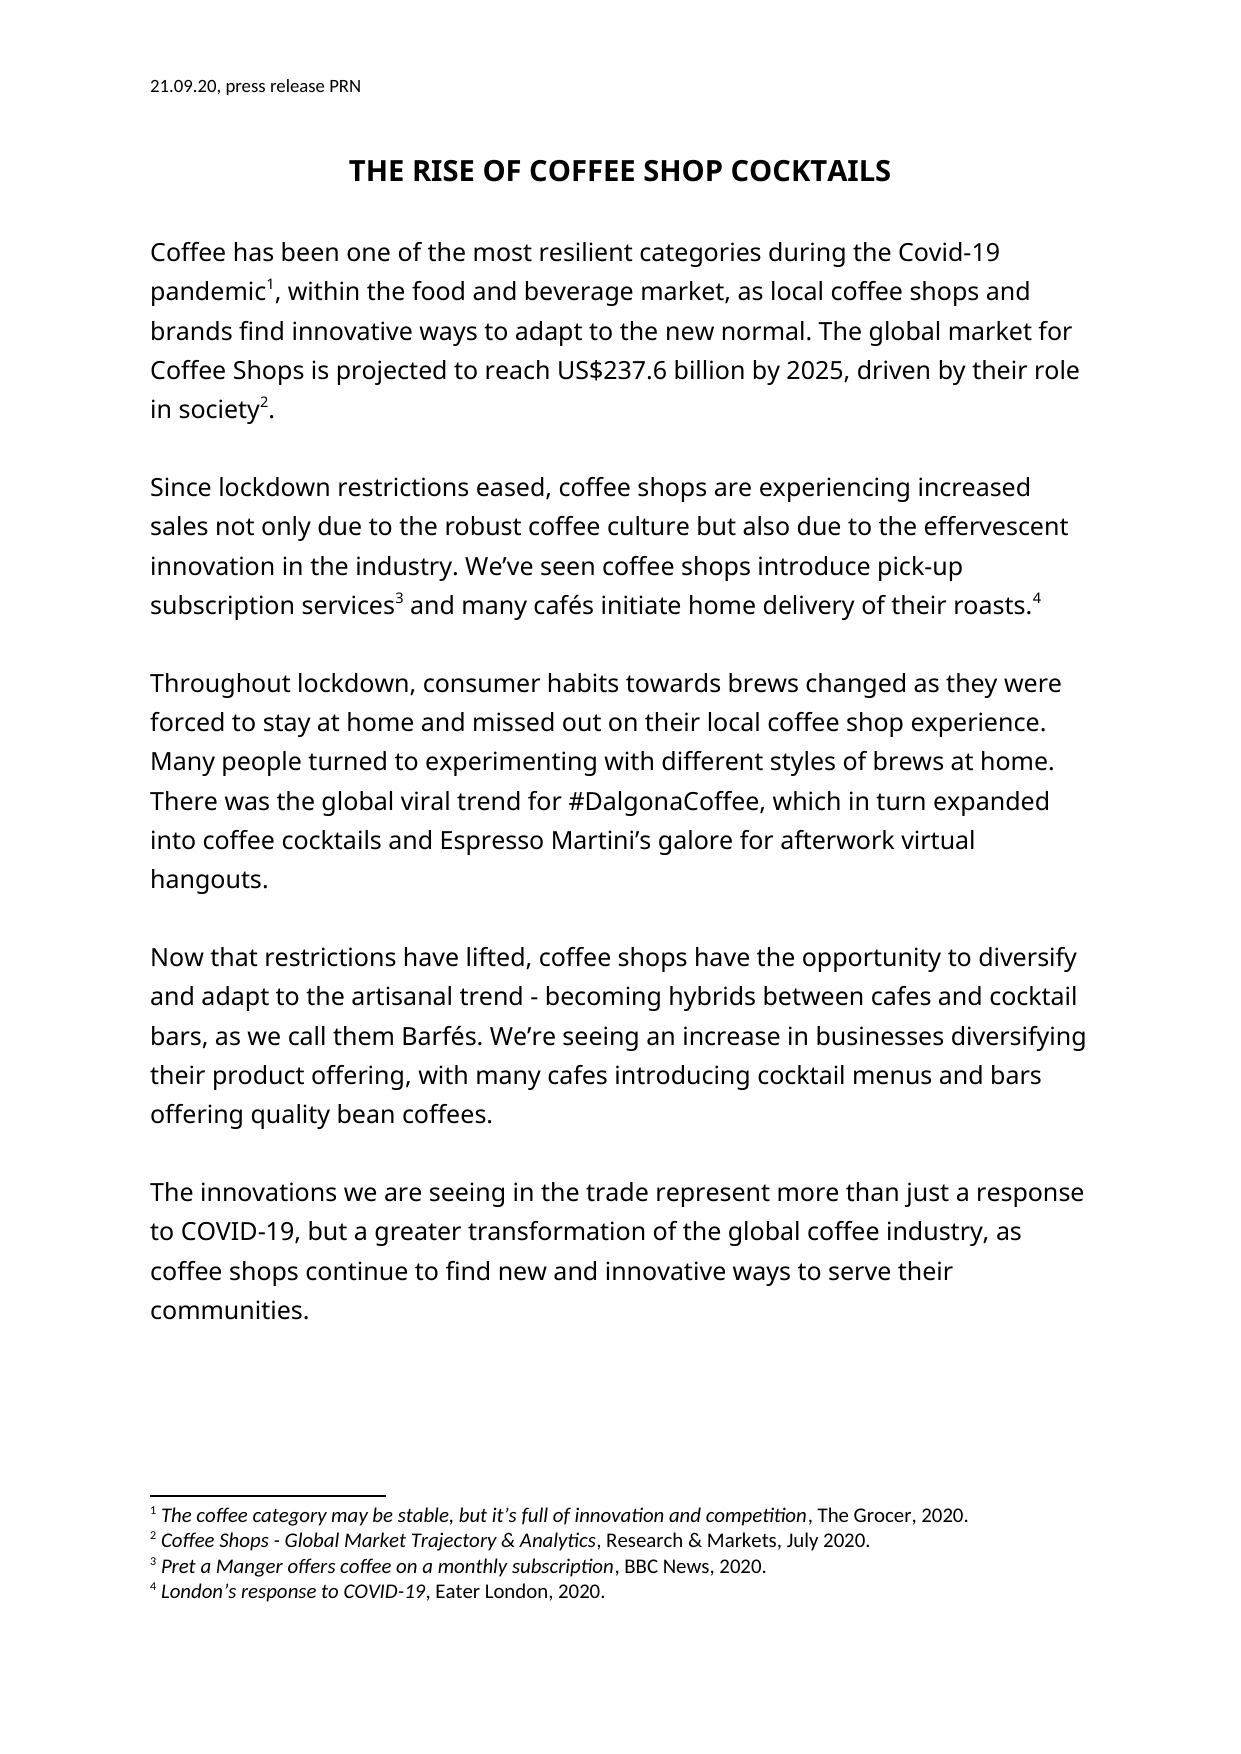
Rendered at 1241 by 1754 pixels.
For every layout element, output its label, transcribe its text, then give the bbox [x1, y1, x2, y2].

text Throughout lockdown, consumer habits towards brews changed as they were forced to stay at home and missed out on their local coffee shop experience. Many people turned to experimenting with different styles of brews at home. There was the global viral trend for #DalgonaCoffee, which in turn expanded into coffee cocktails and Espresso Martini’s galore for afterwork virtual hangouts. [150, 666, 1090, 896]
text Since lockdown restrictions eased, coffee shops are experiencing increased sales not only due to the robust coffee culture but also due to the effervescent innovation in the industry. We’ve seen coffee shops introduce pick-up subscription services and many cafés initiate home delivery of their roasts. [150, 470, 1090, 621]
text Coffee has been one of the most resilient categories during the Covid-19 pandemic, within the food and beverage market, as local coffee shops and brands find innovative ways to adapt to the new normal. The global market for Coffee Shops is projected to reach US$237.6 billion by 2025, driven by their role in society. [150, 235, 1090, 426]
text Now that restrictions have lifted, coffee shops have the opportunity to diversify and adapt to the artisanal trend - becoming hybrids between cafes and cocktail bars, as we call them Barfés. We’re seeing an increase in businesses diversifying their product offering, with many cafes introducing cocktail menus and bars offering quality bean coffees. [150, 940, 1090, 1131]
text THE RISE OF COFFEE SHOP COCKTAILS [150, 150, 1090, 190]
text The innovations we are seeing in the trade represent more than just a response to COVID-19, but a greater transformation of the global coffee industry, as coffee shops continue to find new and innovative ways to serve their communities. [150, 1175, 1090, 1326]
